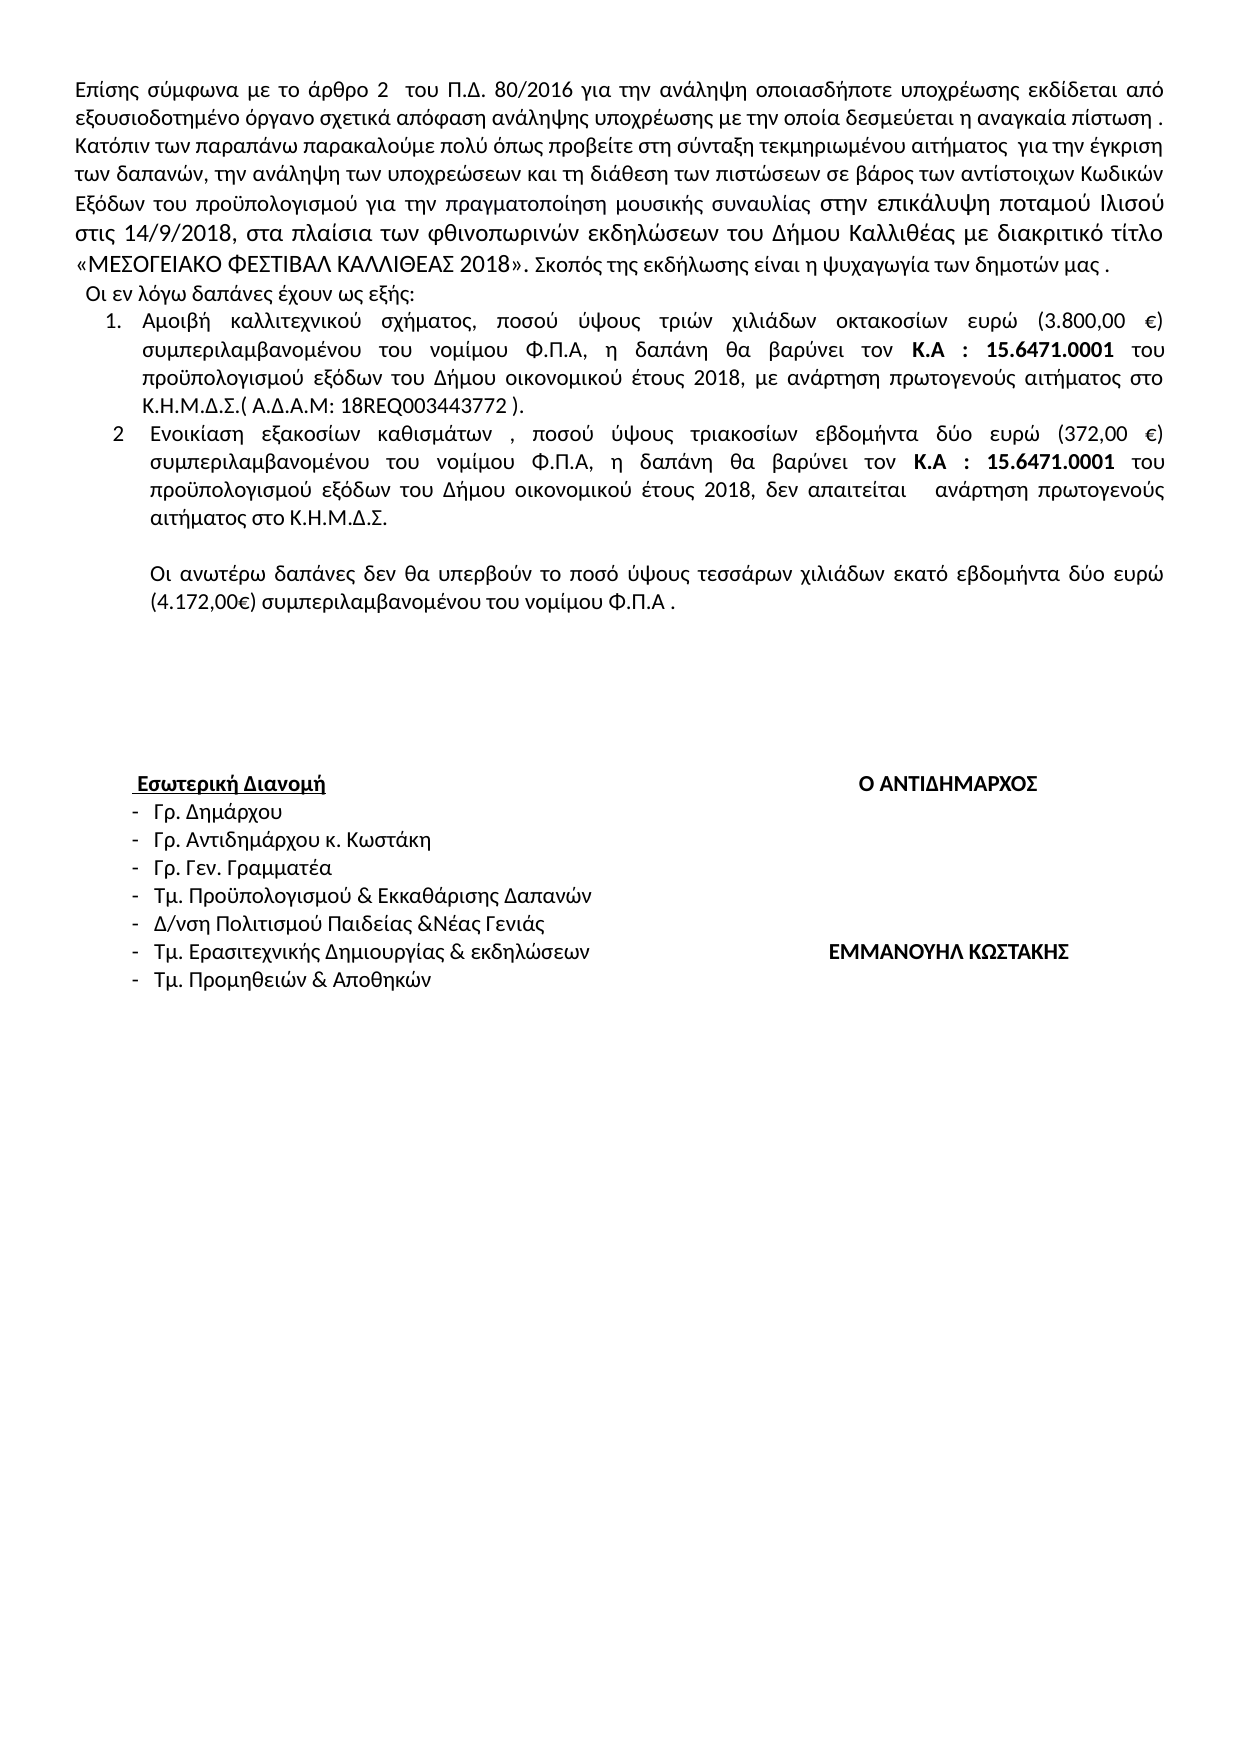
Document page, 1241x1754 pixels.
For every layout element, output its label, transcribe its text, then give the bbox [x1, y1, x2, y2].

text Οι εν λόγω δαπάνες έχουν ως εξής: [75, 279, 1165, 307]
list Ενοικίαση εξακοσίων καθισμάτων , ποσού ύψους τριακοσίων εβδομήντα δύο ευρώ (372,00 €) συμπεριλαμβανομένου του νομίμου Φ.Π.Α, η δαπάνη θα βαρύνει τον Κ.Α : 15.6471.0001 του προϋπολογισμού εξόδων του Δήμου οικονομικού έτους 2018, δεν απαιτείται ανάρτηση πρωτογενούς αιτήματος στο Κ.Η.Μ.Δ.Σ. [112, 419, 1165, 531]
text Επίσης σύμφωνα με το άρθρο 2 του Π.Δ. 80/2016 για την ανάληψη οποιασδήποτε υποχρέωσης εκδίδεται από εξουσιοδοτημένο όργανο σχετικά απόφαση ανάληψης υποχρέωσης με την οποία δεσμεύεται η αναγκαία πίστωση . Κατόπιν των παραπάνω παρακαλούμε πολύ όπως προβείτε στη σύνταξη τεκμηριωμένου αιτήματος για την έγκριση των δαπανών, την ανάληψη των υποχρεώσεων και τη διάθεση των πιστώσεων σε βάρος των αντίστοιχων Κωδικών Εξόδων του προϋπολογισμού για την πραγματοποίηση μουσικής συναυλίας στην επικάλυψη ποταμού Ιλισού στις 14/9/2018, στα πλαίσια των φθινοπωρινών εκδηλώσεων του Δήμου Καλλιθέας με διακριτικό τίτλο «ΜΕΣΟΓΕΙΑΚΟ ΦΕΣΤΙΒΑΛ ΚΑΛΛΙΘΕΑΣ 2018». Σκοπός της εκδήλωσης είναι η ψυχαγωγία των δημοτών μας . [75, 75, 1165, 279]
text - Τμ. Προμηθειών & Αποθηκών [75, 965, 1240, 993]
text Εσωτερική Διανομή Ο ΑΝΤΙΔΗΜΑΡΧΟΣ [75, 769, 1165, 797]
text - Γρ. Δημάρχου [75, 797, 1165, 825]
text Οι ανωτέρω δαπάνες δεν θα υπερβούν το ποσό ύψους τεσσάρων χιλιάδων εκατό εβδομήντα δύο ευρώ (4.172,00€) συμπεριλαμβανομένου του νομίμου Φ.Π.Α . [150, 559, 1165, 615]
text - Δ/νση Πολιτισμού Παιδείας &Νέας Γενιάς [75, 909, 1240, 937]
text - Γρ. Αντιδημάρχου κ. Κωστάκη [75, 825, 1240, 853]
text - Τμ. Ερασιτεχνικής Δημιουργίας & εκδηλώσεων ΕΜΜΑΝΟΥΗΛ ΚΩΣΤΑΚΗΣ [75, 937, 1240, 965]
text - Τμ. Προϋπολογισμού & Εκκαθάρισης Δαπανών [75, 881, 1240, 909]
list Αμοιβή καλλιτεχνικού σχήματος, ποσού ύψους τριών χιλιάδων οκτακοσίων ευρώ (3.800,00 €) συμπεριλαμβανομένου του νομίμου Φ.Π.Α, η δαπάνη θα βαρύνει τον Κ.Α : 15.6471.0001 του προϋπολογισμού εξόδων του Δήμου οικονομικού έτους 2018, με ανάρτηση πρωτογενούς αιτήματος στο Κ.Η.Μ.Δ.Σ.( Α.Δ.Α.Μ: 18REQ003443772 ). [104, 307, 1165, 419]
text - Γρ. Γεν. Γραμματέα [75, 853, 1240, 881]
